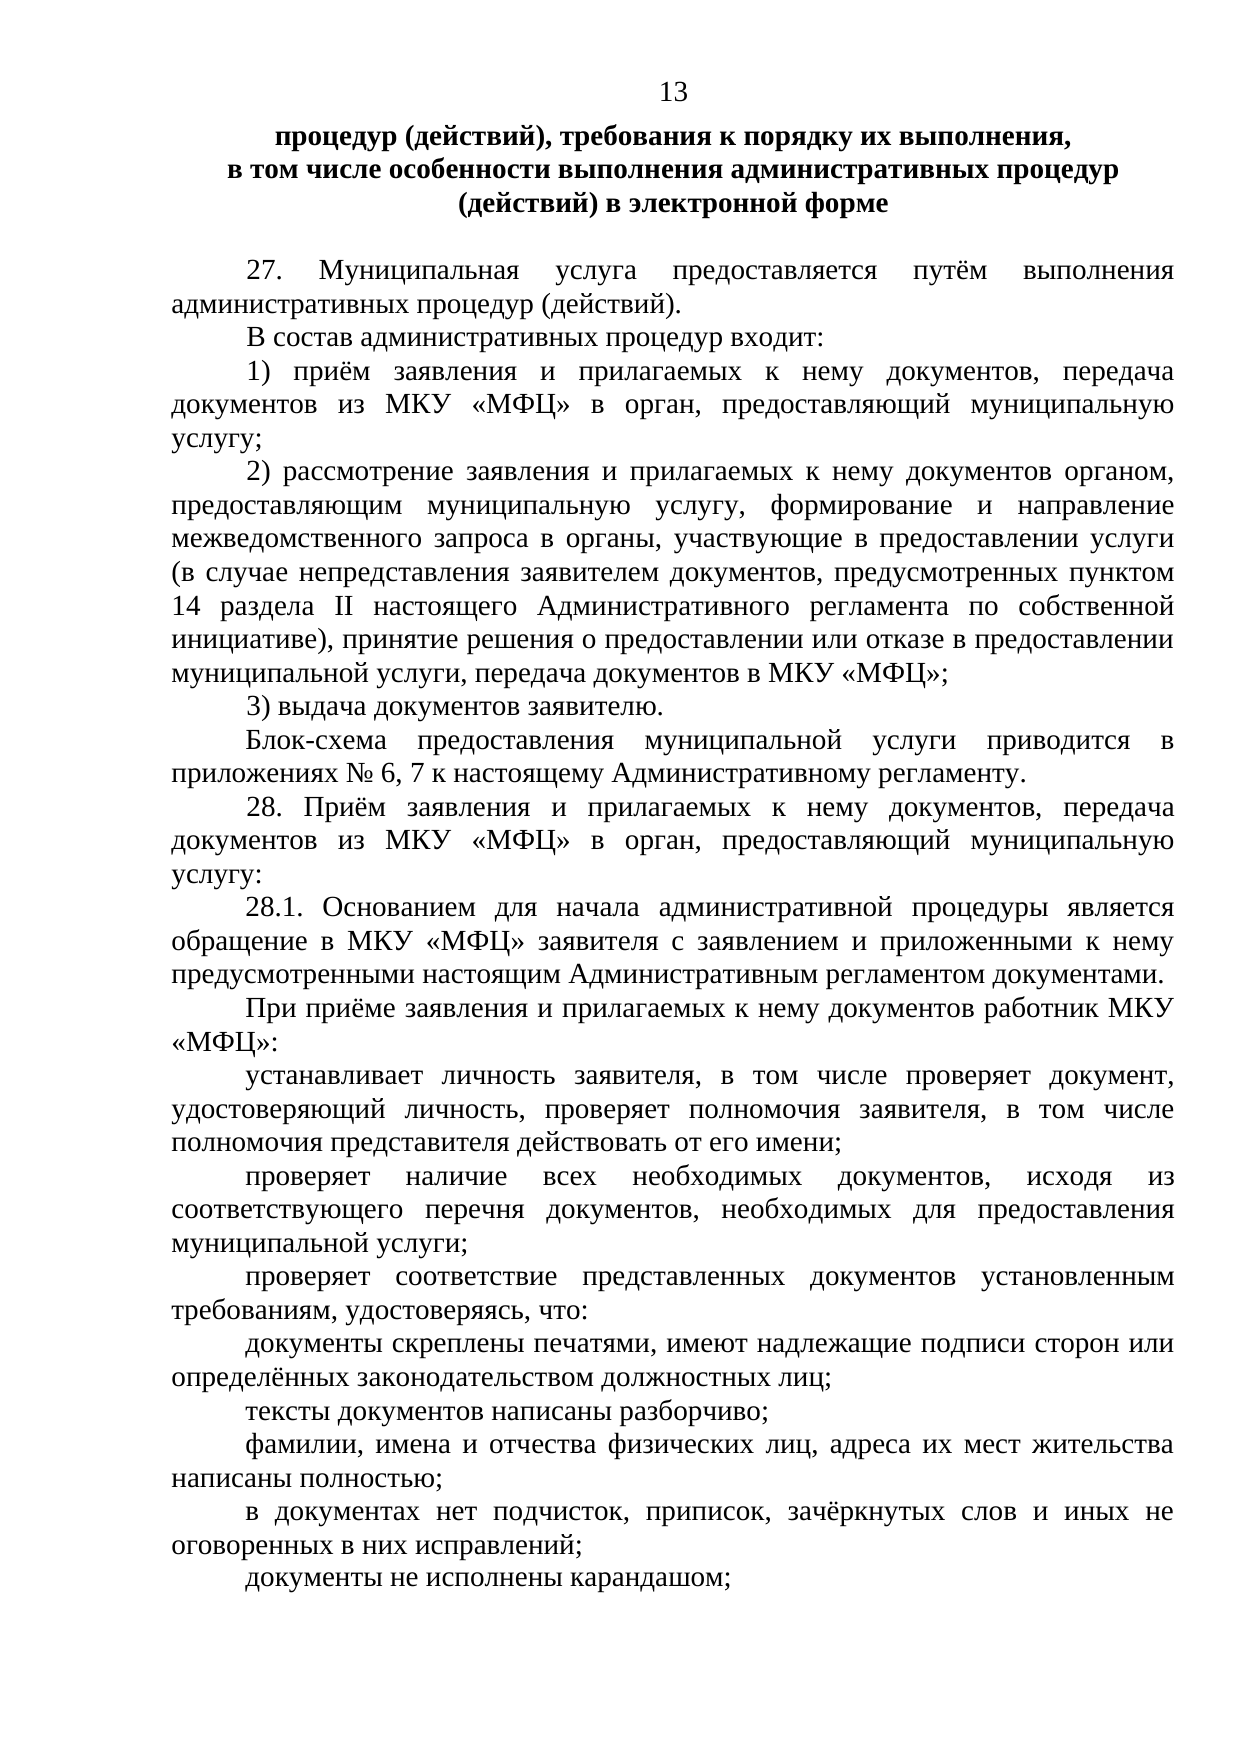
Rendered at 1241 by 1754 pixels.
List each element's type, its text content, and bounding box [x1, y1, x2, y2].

text в документах нет подчисток, приписок, зачёркнутых слов и иных не оговоренных в них исправлений; [171, 1493, 1175, 1560]
text процедур (действий), требования к порядку их выполнения, [171, 118, 1175, 152]
text фамилии, имена и отчества физических лиц, адреса их мест жительства написаны полностью; [171, 1426, 1175, 1493]
text 2) рассмотрение заявления и прилагаемых к нему документов органом, предоставляющим муниципальную услугу, формирование и направление межведомственного запроса в органы, участвующие в предоставлении услуги (в случае непредставления заявителем документов, предусмотренных пунктом 14 раздела II настоящего Административного регламента по собственной инициативе), принятие решения о предоставлении или отказе в предоставлении муниципальной услуги, передача документов в МКУ «МФЦ»; [171, 453, 1175, 688]
text тексты документов написаны разборчиво; [171, 1393, 1175, 1426]
text При приёме заявления и прилагаемых к нему документов работник МКУ «МФЦ»: [171, 990, 1175, 1057]
text В состав административных процедур входит: [171, 319, 1175, 353]
text 28.1. Основанием для начала административной процедуры является обращение в МКУ «МФЦ» заявителя с заявлением и приложенными к нему предусмотренными настоящим Административным регламентом документами. [171, 889, 1175, 990]
text 28. Приём заявления и прилагаемых к нему документов, передача документов из МКУ «МФЦ» в орган, предоставляющий муниципальную услугу: [171, 789, 1175, 889]
text Блок-схема предоставления муниципальной услуги приводится в приложениях № 6, 7 к настоящему Административному регламенту. [171, 722, 1175, 789]
text проверяет соответствие представленных документов установленным требованиям, удостоверяясь, что: [171, 1258, 1175, 1326]
text 27. Муниципальная услуга предоставляется путём выполнения административных процедур (действий). [171, 252, 1175, 319]
text 3) выдача документов заявителю. [171, 688, 1175, 722]
text 1) приём заявления и прилагаемых к нему документов, передача документов из МКУ «МФЦ» в орган, предоставляющий муниципальную услугу; [171, 353, 1175, 453]
text проверяет наличие всех необходимых документов, исходя из соответствующего перечня документов, необходимых для предоставления муниципальной услуги; [171, 1158, 1175, 1258]
text документы не исполнены карандашом; [171, 1560, 1175, 1593]
text в том числе особенности выполнения административных процедур (действий) в электронной форме [171, 152, 1175, 219]
text документы скреплены печатями, имеют надлежащие подписи сторон или определённых законодательством должностных лиц; [171, 1326, 1175, 1393]
text устанавливает личность заявителя, в том числе проверяет документ, удостоверяющий личность, проверяет полномочия заявителя, в том числе полномочия представителя действовать от его имени; [171, 1057, 1175, 1158]
